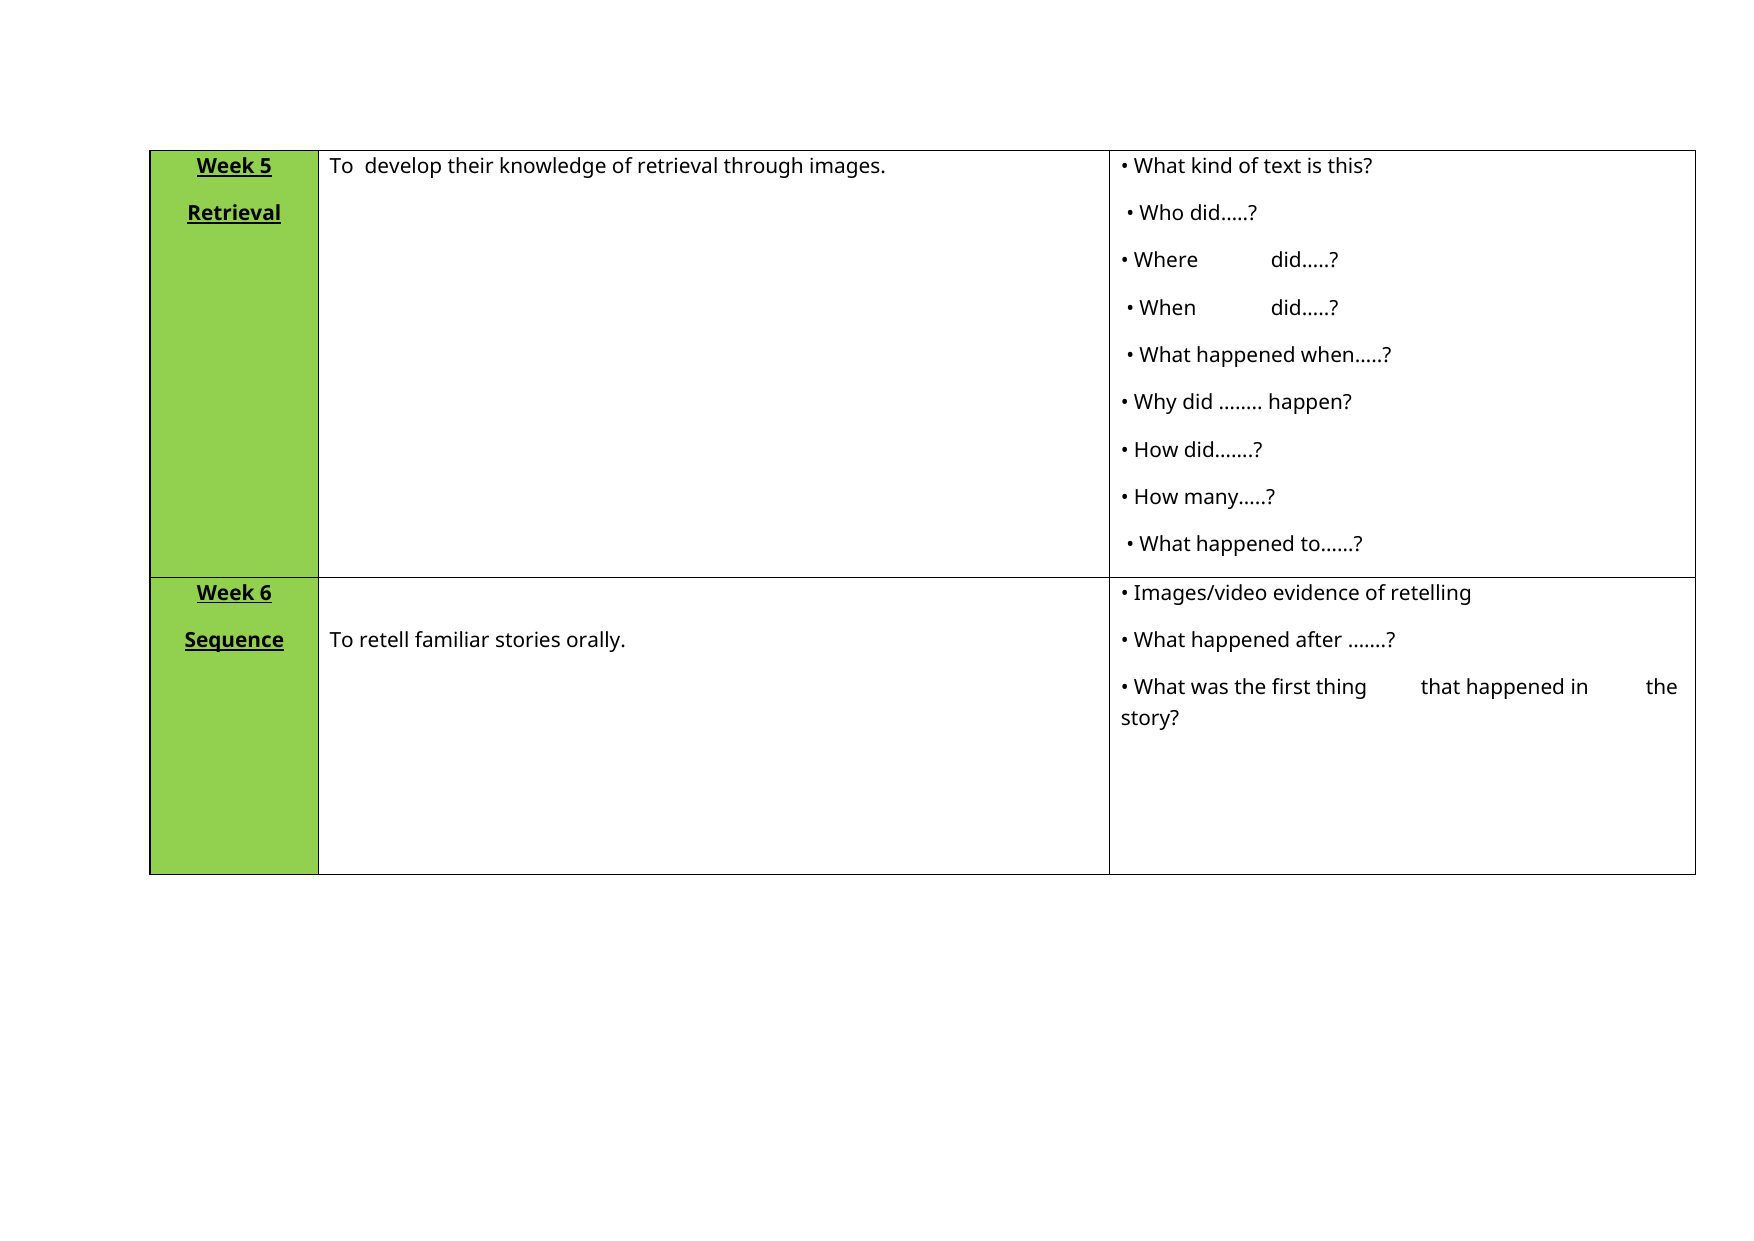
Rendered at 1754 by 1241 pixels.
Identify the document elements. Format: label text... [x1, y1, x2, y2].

table_cell • Images/video evidence of retelling • What happened after …….? • What was the first thing that happened in the story? [1110, 578, 1695, 874]
table_cell Week 6 Sequence [151, 578, 318, 874]
table_cell • What kind of text is this? • Who did…..? • Where did…..? • When did…..? • What happened when…..? • Why did …….. happen? • How did…….? • How many…..? • What happened to……? [1110, 151, 1695, 577]
table_cell Week 5 Retrieval [151, 151, 318, 577]
table_cell To develop their knowledge of retrieval through images. [319, 151, 1109, 577]
table_cell To retell familiar stories orally. [319, 578, 1109, 874]
